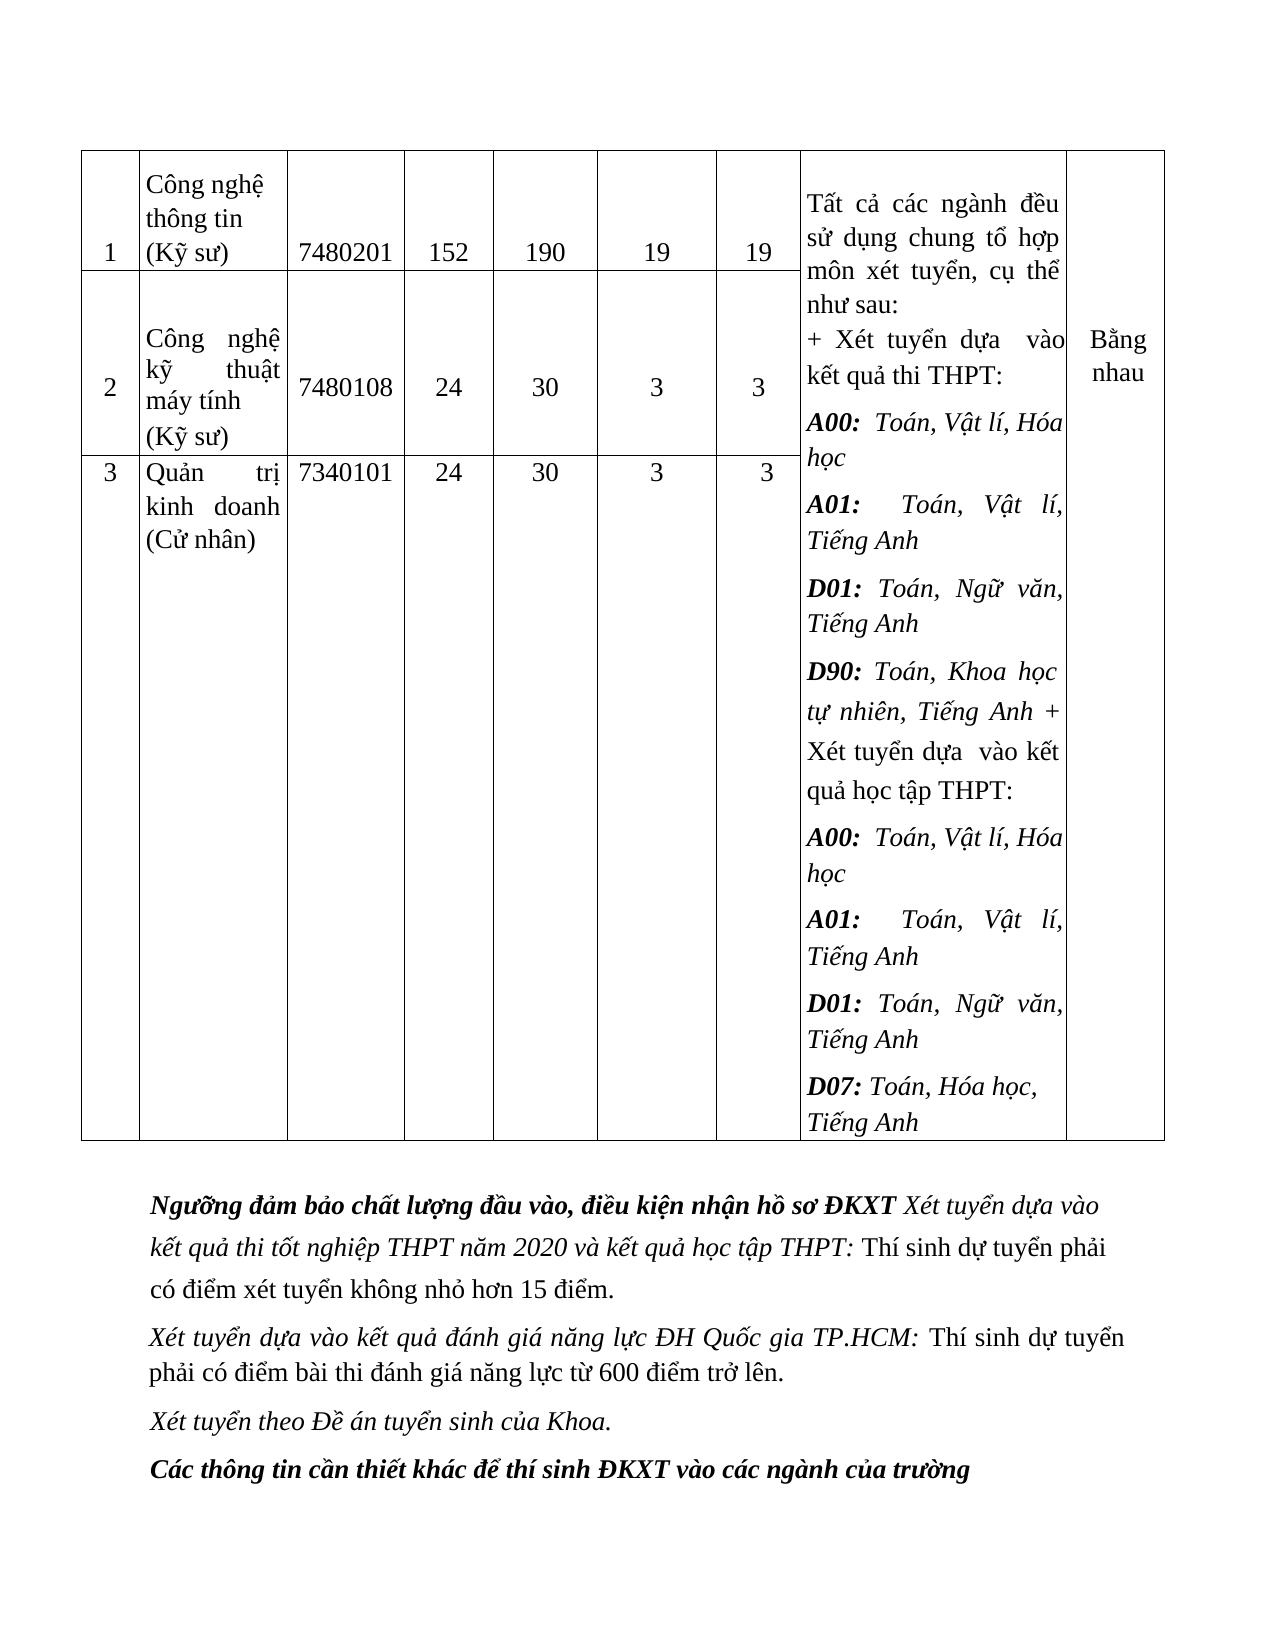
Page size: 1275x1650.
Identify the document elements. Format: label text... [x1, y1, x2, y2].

table_cell 7480108 [288, 322, 404, 454]
table_cell 152 [405, 151, 493, 269]
table_cell Quản trị kinh doanh (Cử nhân) [140, 456, 287, 1140]
table_cell 7340101 [288, 456, 404, 1140]
text Các thông tin cần thiết khác để thí sinh ĐKXT vào các ngành của trường [150, 1453, 1125, 1484]
table_cell Công nghệ thông tin (Kỹ sư) [140, 151, 287, 269]
text Ngưỡng đảm bảo chất lượng đầu vào, điều kiện nhận hồ sơ ĐKXT Xét tuyển dựa vào kết quả thi tốt nghiệp THPT năm 2020 và kết quả học tập THPT: Thí sinh dự tuyển phải có điểm xét tuyển không nhỏ hơn 15 điểm. [150, 1189, 1125, 1304]
table_cell 30 [494, 322, 597, 454]
table_cell 19 [598, 151, 716, 269]
table_cell [717, 271, 800, 322]
table_cell + Xét tuyển dựa vào kết quả thi THPT: A00: Toán, Vật lí, Hóa học A01: Toán, Vật lí, Tiếng Anh D01: Toán, Ngữ văn, Tiếng Anh D90: Toán, Khoa học tự nhiên, Tiếng Anh + Xét tuyển dựa vào kết quả học tập THPT: A00: Toán, Vật lí, Hóa học A01: Toán, Vật lí, Tiếng Anh D01: Toán, Ngữ văn, Tiếng Anh D07: Toán, Hóa học, Tiếng Anh [801, 322, 1066, 1140]
table_cell Bằng nhau [1067, 322, 1164, 1140]
table_cell 19 [717, 151, 800, 269]
table_cell 24 [405, 456, 493, 1140]
table_cell 3 [598, 456, 716, 1140]
text Xét tuyển theo Đề án tuyển sinh của Khoa. [150, 1405, 1125, 1436]
table_cell 2 [82, 322, 139, 454]
table_cell [717, 456, 800, 1140]
text Xét tuyển dựa vào kết quả đánh giá năng lực ĐH Quốc gia TP.HCM: Thí sinh dự tuyển phải có điểm bài thi đánh giá năng lực từ 600 điểm trở lên. [148, 1321, 1125, 1387]
table_cell 30 [494, 456, 597, 1140]
table_cell 24 [405, 322, 493, 454]
table_cell [494, 271, 597, 322]
table_cell 1 [82, 151, 139, 269]
table_cell 190 [494, 151, 597, 269]
table_cell 7480201 [288, 151, 404, 269]
table_cell [1067, 151, 1164, 322]
table_cell [140, 271, 287, 322]
table_cell [598, 271, 716, 322]
table_cell Tất cả các ngành đều sử dụng chung tổ hợp môn xét tuyển, cụ thể như sau: [801, 151, 1066, 322]
table_cell [405, 271, 493, 322]
table_cell 3 [717, 322, 800, 454]
table_cell [288, 271, 404, 322]
table_cell 3 [598, 322, 716, 454]
table_cell Công nghệ kỹ thuật máy tính (Kỹ sư) [140, 322, 287, 454]
table_cell [82, 271, 139, 322]
table_cell 3 [82, 456, 139, 1140]
